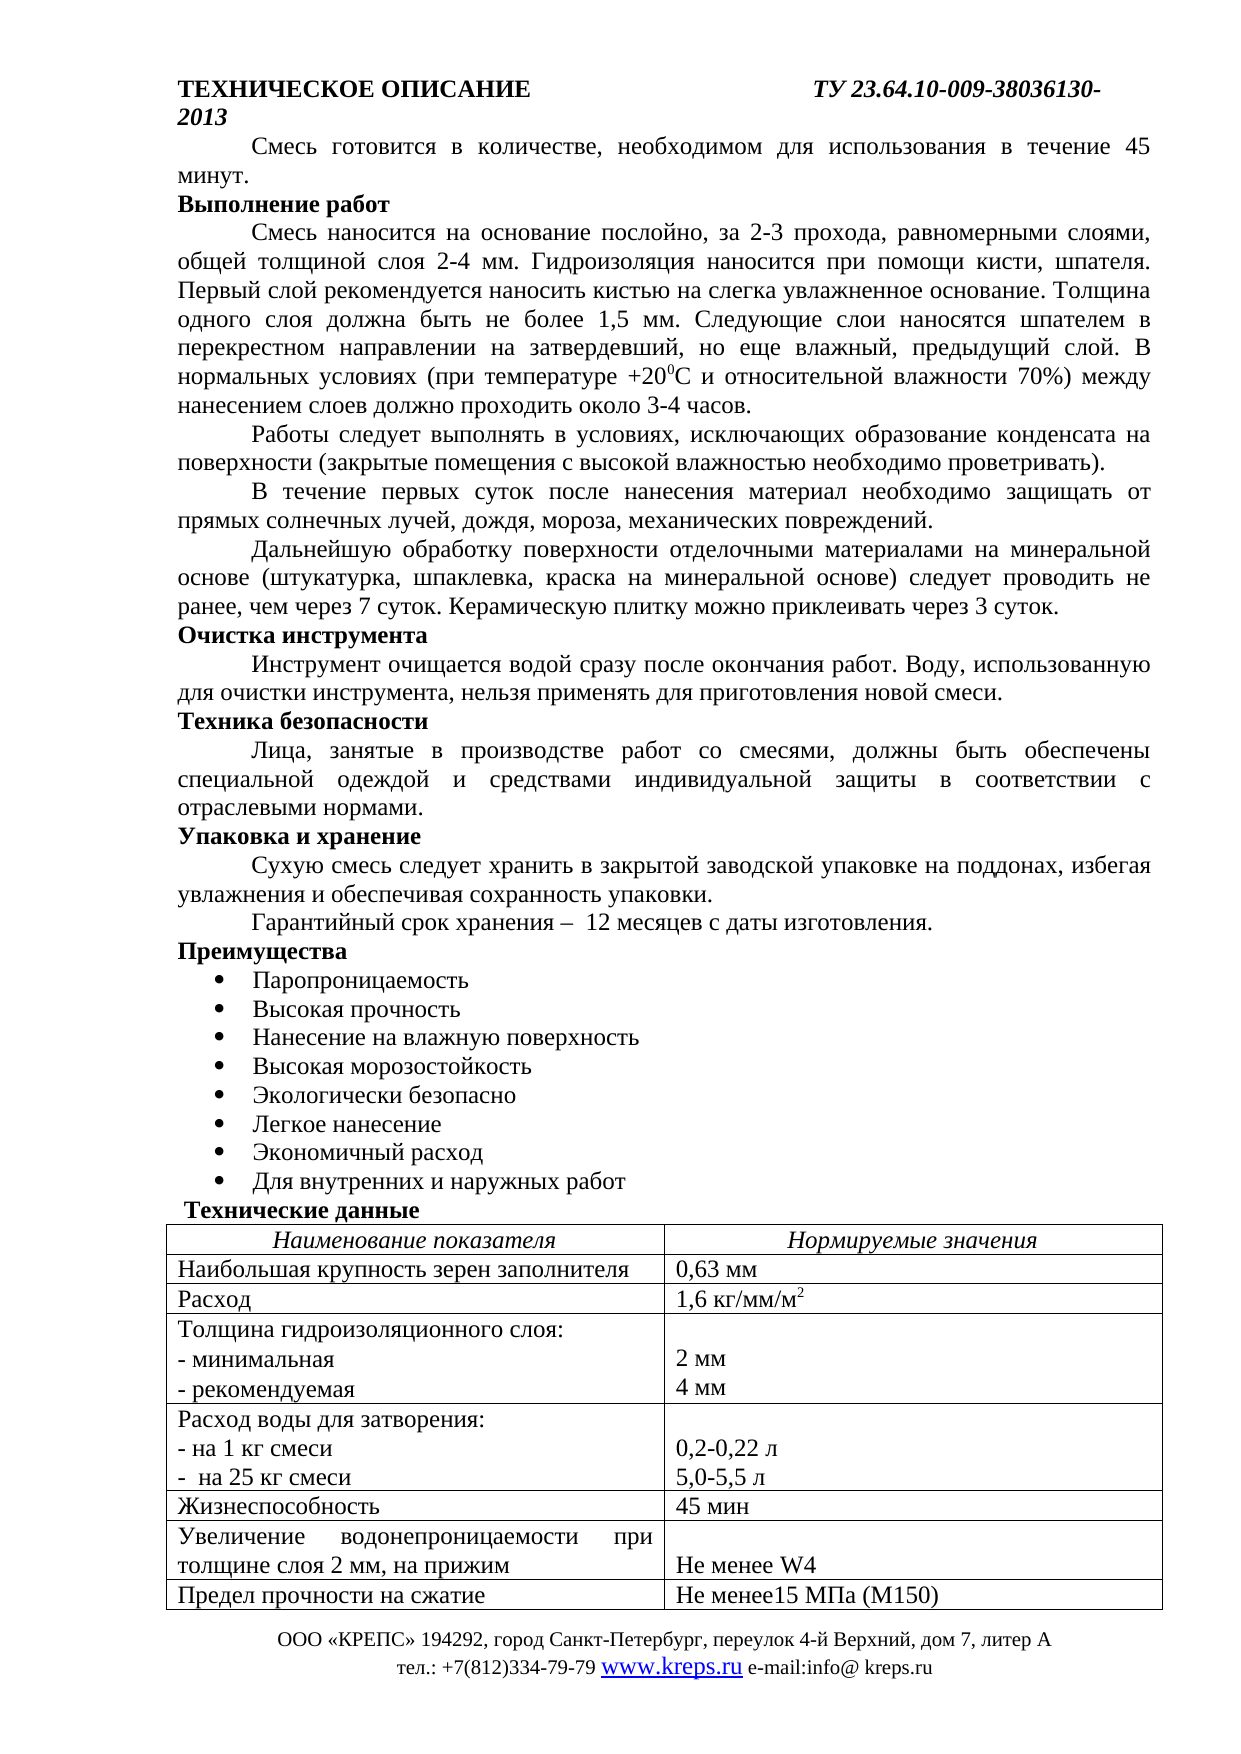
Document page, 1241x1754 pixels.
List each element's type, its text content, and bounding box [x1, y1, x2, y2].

list Паропроницаемость [215, 965, 1152, 994]
subtitle Технические данные [177, 1195, 1152, 1224]
list Легкое нанесение [215, 1109, 1152, 1137]
table_cell 0,2-0,22 л 5,0-5,5 л [665, 1404, 1162, 1490]
table_cell Жизнеспособность [167, 1491, 664, 1520]
table_header Нормируемые значения [665, 1225, 1162, 1253]
subtitle Выполнение работ [177, 189, 1152, 217]
list Экологически безопасно [215, 1080, 1152, 1109]
table_cell [665, 1255, 1162, 1283]
table_cell 1,6 кг/мм/м2 [665, 1284, 1162, 1313]
text Преимущества [177, 936, 1152, 965]
list Высокая морозостойкость [215, 1051, 1152, 1080]
table_cell Увеличение водонепроницаемости при толщине слоя 2 мм, на прижим [167, 1521, 664, 1579]
text В течение первых суток после нанесения материал необходимо защищать от прямых солнечных лучей, дождя, мороза, механических повреждений. [177, 476, 1152, 534]
table_cell Толщина гидроизоляционного слоя: - минимальная - рекомендуемая [167, 1314, 664, 1403]
table_cell 45 мин [665, 1491, 1162, 1520]
subtitle Очистка инструмента [177, 620, 1152, 649]
text Смесь наносится на основание послойно, за 2-3 прохода, равномерными слоями, общей толщиной слоя 2-4 мм. Гидроизоляция наносится при помощи кисти, шпателя. Первый слой рекомендуется наносить кистью на слегка увлажненное основание. Толщина одного слоя должна быть не более 1,5 мм. Следующие слои наносятся шпателем в перекрестном направлении на затвердевший, но еще влажный, предыдущий слой. В нормальных условиях (при температуре +200С и относительной влажности 70%) между нанесением слоев должно проходить около 3-4 часов. [177, 217, 1152, 419]
text Работы следует выполнять в условиях, исключающих образование конденсата на поверхности (закрытые помещения с высокой влажностью необходимо проветривать). [177, 419, 1152, 476]
list Нанесение на влажную поверхность [215, 1022, 1152, 1051]
list Для внутренних и наружных работ [215, 1166, 1152, 1195]
subtitle Техника безопасности [177, 706, 1152, 735]
text Гарантийный срок хранения – 12 месяцев с даты изготовления. [177, 907, 1152, 936]
table_cell Не менее15 МПа (М150) [665, 1580, 1162, 1608]
table_cell Наибольшая крупность зерен заполнителя [167, 1255, 664, 1283]
list Высокая прочность [215, 994, 1152, 1022]
list Экономичный расход [215, 1137, 1152, 1166]
text Лица, занятые в производстве работ со смесями, должны быть обеспечены специальной одеждой и средствами индивидуальной защиты в соответствии с отраслевыми нормами. [177, 735, 1152, 821]
text Дальнейшую обработку поверхности отделочными материалами на минеральной основе (штукатурка, шпаклевка, краска на минеральной основе) следует проводить не ранее, чем через 7 суток. Керамическую плитку можно приклеивать через 3 суток. [177, 534, 1152, 620]
table_cell Расход воды для затворения: - на смеси - на смеси [167, 1404, 664, 1490]
subtitle Смесь готовится в количестве, необходимом для использования в течение 45 минут. [177, 131, 1152, 189]
table_cell 2 мм 4 мм [665, 1314, 1162, 1403]
subtitle Инструмент очищается водой сразу после окончания работ. Воду, использованную для очистки инструмента, нельзя применять для приготовления новой смеси. [177, 649, 1152, 706]
table_cell Расход [167, 1284, 664, 1313]
table_cell Предел прочности на сжатие [167, 1580, 664, 1608]
text Сухую смесь следует хранить в закрытой заводской упаковке на поддонах, избегая увлажнения и обеспечивая сохранность упаковки. [177, 850, 1152, 907]
table_cell Не менее W4 [665, 1521, 1162, 1579]
subtitle Упаковка и хранение [177, 821, 1152, 850]
table_header Наименование показателя [167, 1225, 664, 1253]
